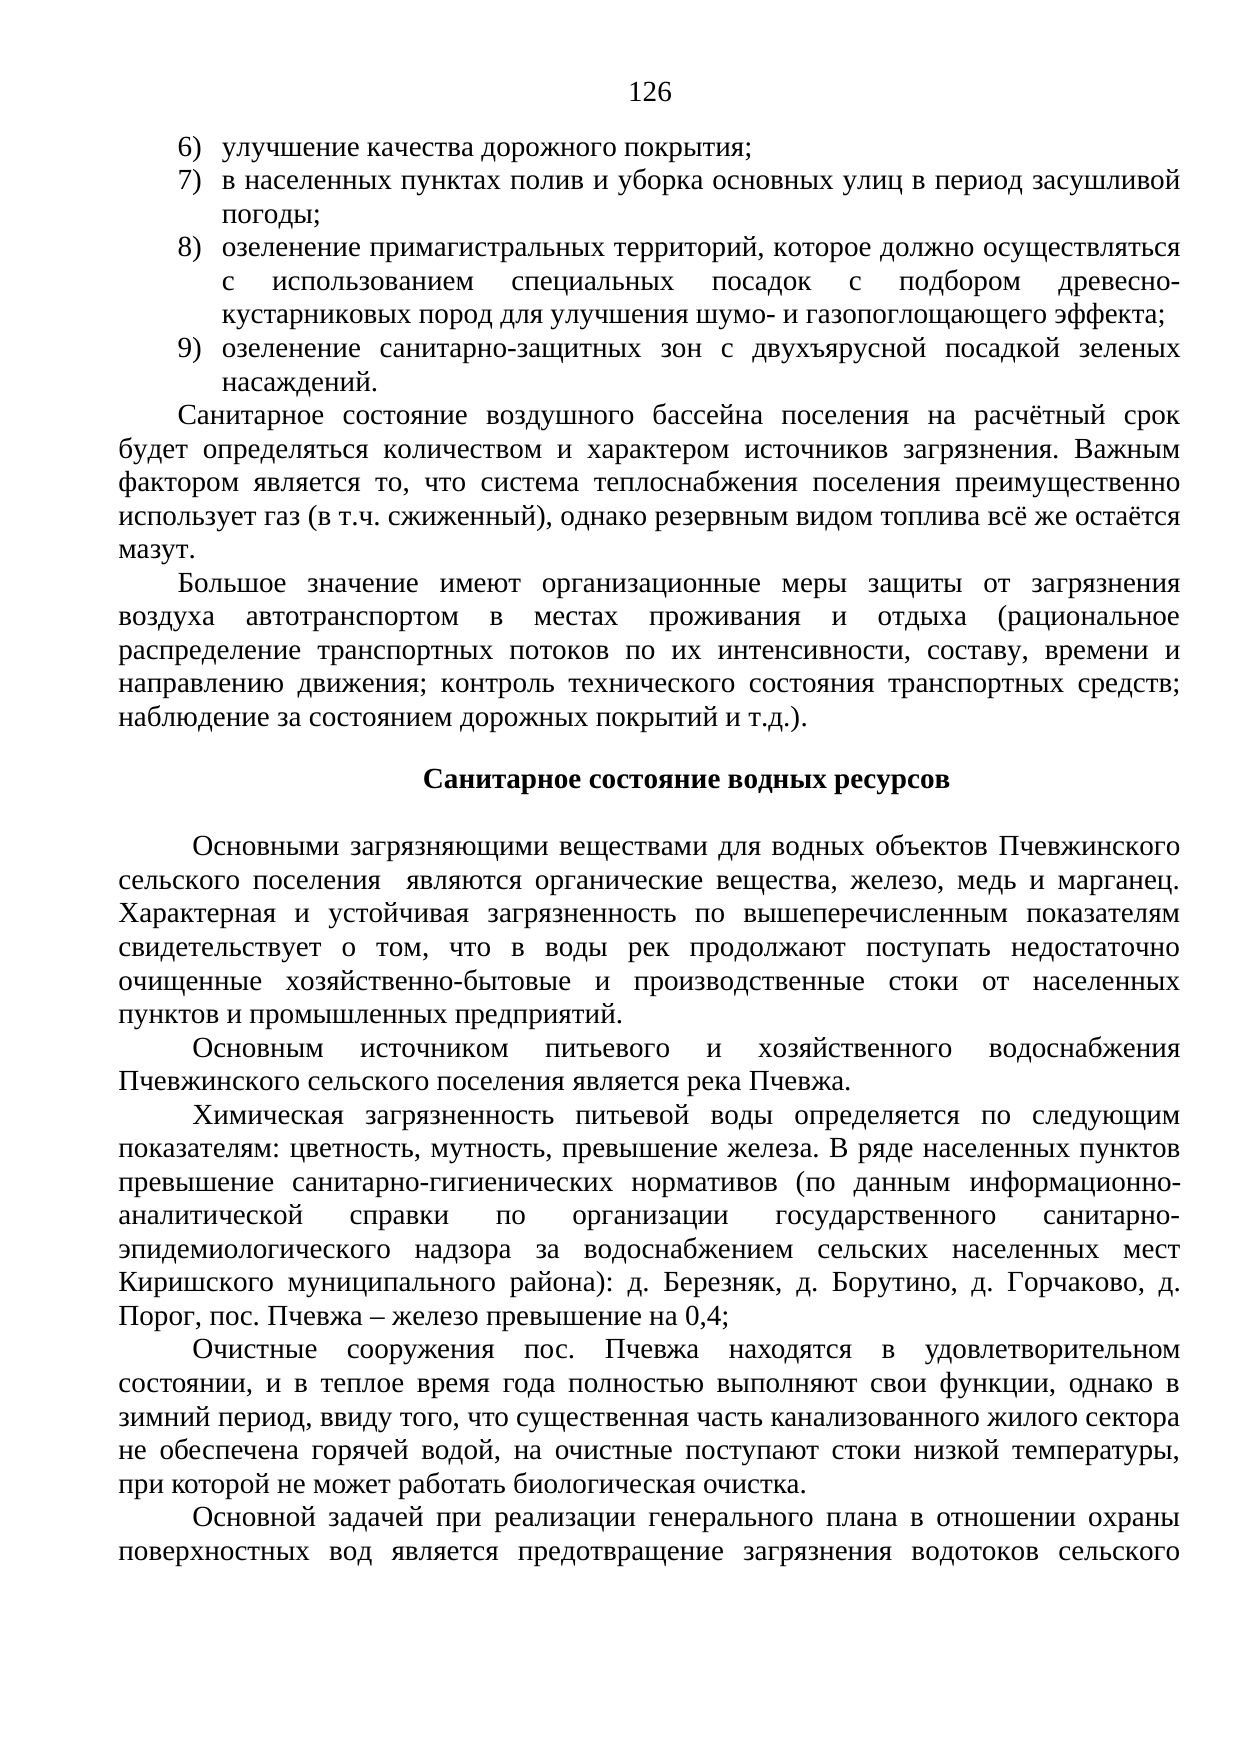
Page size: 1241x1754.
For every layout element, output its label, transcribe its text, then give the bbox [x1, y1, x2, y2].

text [118, 1499, 1181, 1566]
list озеленение примагистральных территорий, которое должно осуществляться с использованием специальных посадок с подбором древесно-кустарниковых пород для улучшения шумо- и газопоглощающего эффекта; [177, 229, 1181, 330]
text Основными загрязняющими веществами для водных объектов Пчевжинского сельского поселения являются органические вещества, железо, медь и марганец. Характерная и устойчивая загрязненность по вышеперечисленным показателям свидетельствует о том, что в воды рек продолжают поступать недостаточно очищенные хозяйственно-бытовые и производственные стоки от населенных пунктов и промышленных предприятий. [118, 828, 1181, 1030]
text Химическая загрязненность питьевой воды определяется по следующим показателям: цветность, мутность, превышение железа. В ряде населенных пунктов превышение санитарно-гигиенических нормативов (по данным информационно-аналитической справки по организации государственного санитарно-эпидемиологического надзора за водоснабжением сельских населенных мест Киришского муниципального района): д. Березняк, д. Борутино, д. Горчаково, д. Порог, пос. Пчевжа – железо превышение на 0,4; [118, 1097, 1181, 1332]
list улучшение качества дорожного покрытия; [177, 129, 1181, 162]
list озеленение санитарно-защитных зон с двухъярусной посадкой зеленых насаждений. [177, 330, 1181, 397]
text Очистные сооружения пос. Пчевжа находятся в удовлетворительном состоянии, и в теплое время года полностью выполняют свои функции, однако в зимний период, ввиду того, что существенная часть канализованного жилого сектора не обеспечена горячей водой, на очистные поступают стоки низкой температуры, при которой не может работать биологическая очистка. [118, 1332, 1181, 1499]
text Санитарное состояние водных ресурсов [118, 761, 1181, 795]
text Большое значение имеют организационные меры защиты от загрязнения воздуха автотранспортом в местах проживания и отдыха (рациональное распределение транспортных потоков по их интенсивности, составу, времени и направлению движения; контроль технического состояния транспортных средств; наблюдение за состоянием дорожных покрытий и т.д.). [118, 565, 1181, 733]
text Санитарное состояние воздушного бассейна поселения на расчётный срок будет определяться количеством и характером источников загрязнения. Важным фактором является то, что система теплоснабжения поселения преимущественно использует газ (в т.ч. сжиженный), однако резервным видом топлива всё же остаётся мазут. [118, 397, 1181, 565]
list в населенных пунктах полив и уборка основных улиц в период засушливой погоды; [177, 162, 1181, 229]
text Основным источником питьевого и хозяйственного водоснабжения Пчевжинского сельского поселения является река Пчевжа. [118, 1030, 1181, 1097]
